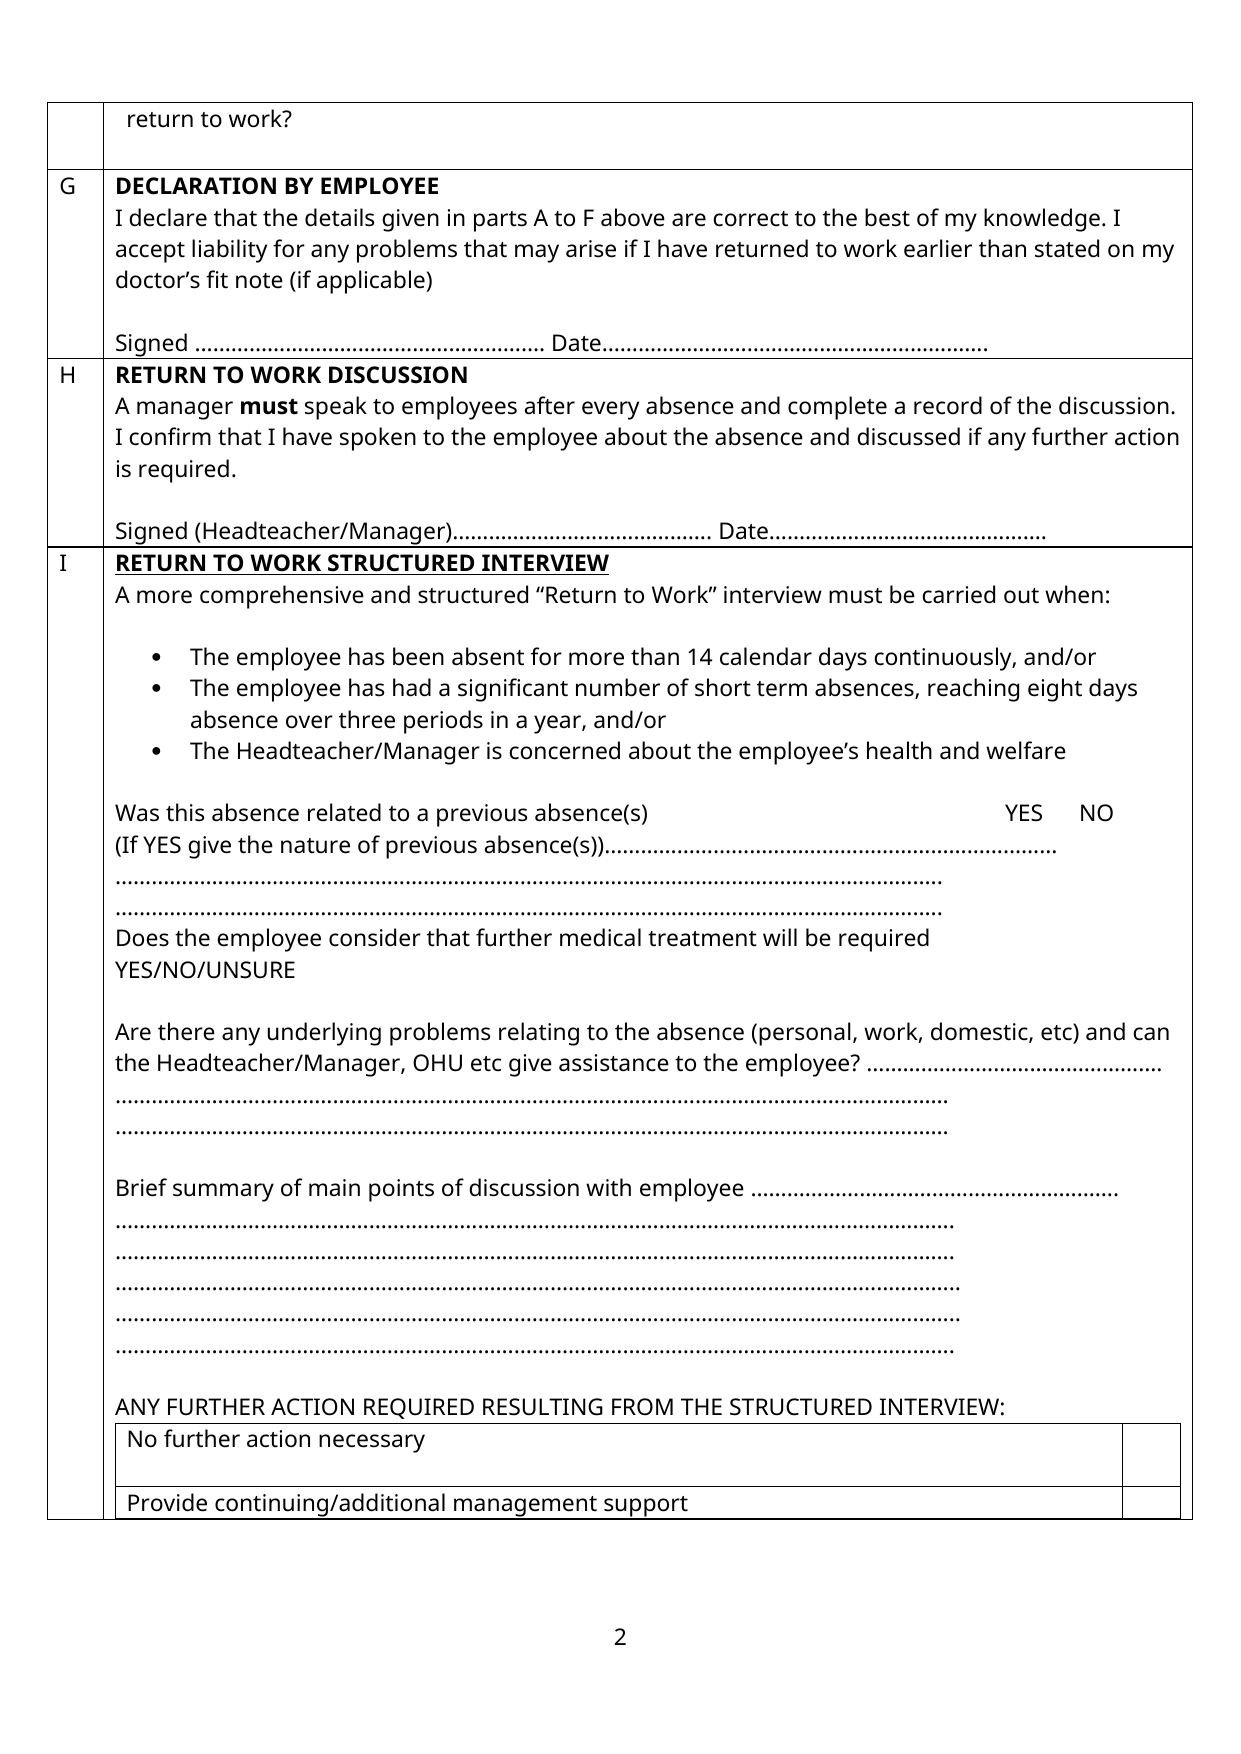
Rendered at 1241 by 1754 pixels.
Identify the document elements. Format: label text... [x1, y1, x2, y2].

table_cell RETURN TO WORK DISCUSSION A manager must speak to employees after every absence and complete a record of the discussion. I confirm that I have spoken to the employee about the absence and discussed if any further action is required. Signed (Headteacher/Manager)……………………………………. Date………………………………………. [104, 359, 1192, 546]
table_cell F [48, 103, 103, 169]
table_cell DECLARATION BY EMPLOYEE I declare that the details given in parts A to F above are correct to the best of my knowledge. I accept liability for any problems that may arise if I have returned to work earlier than stated on my doctor’s fit note (if applicable) Signed …………………………………………………. Date………………………………………………………. [104, 170, 1192, 358]
table_cell [104, 103, 1192, 169]
table_cell I [48, 548, 103, 1519]
table_cell G [48, 170, 103, 358]
table_cell H [48, 359, 103, 546]
